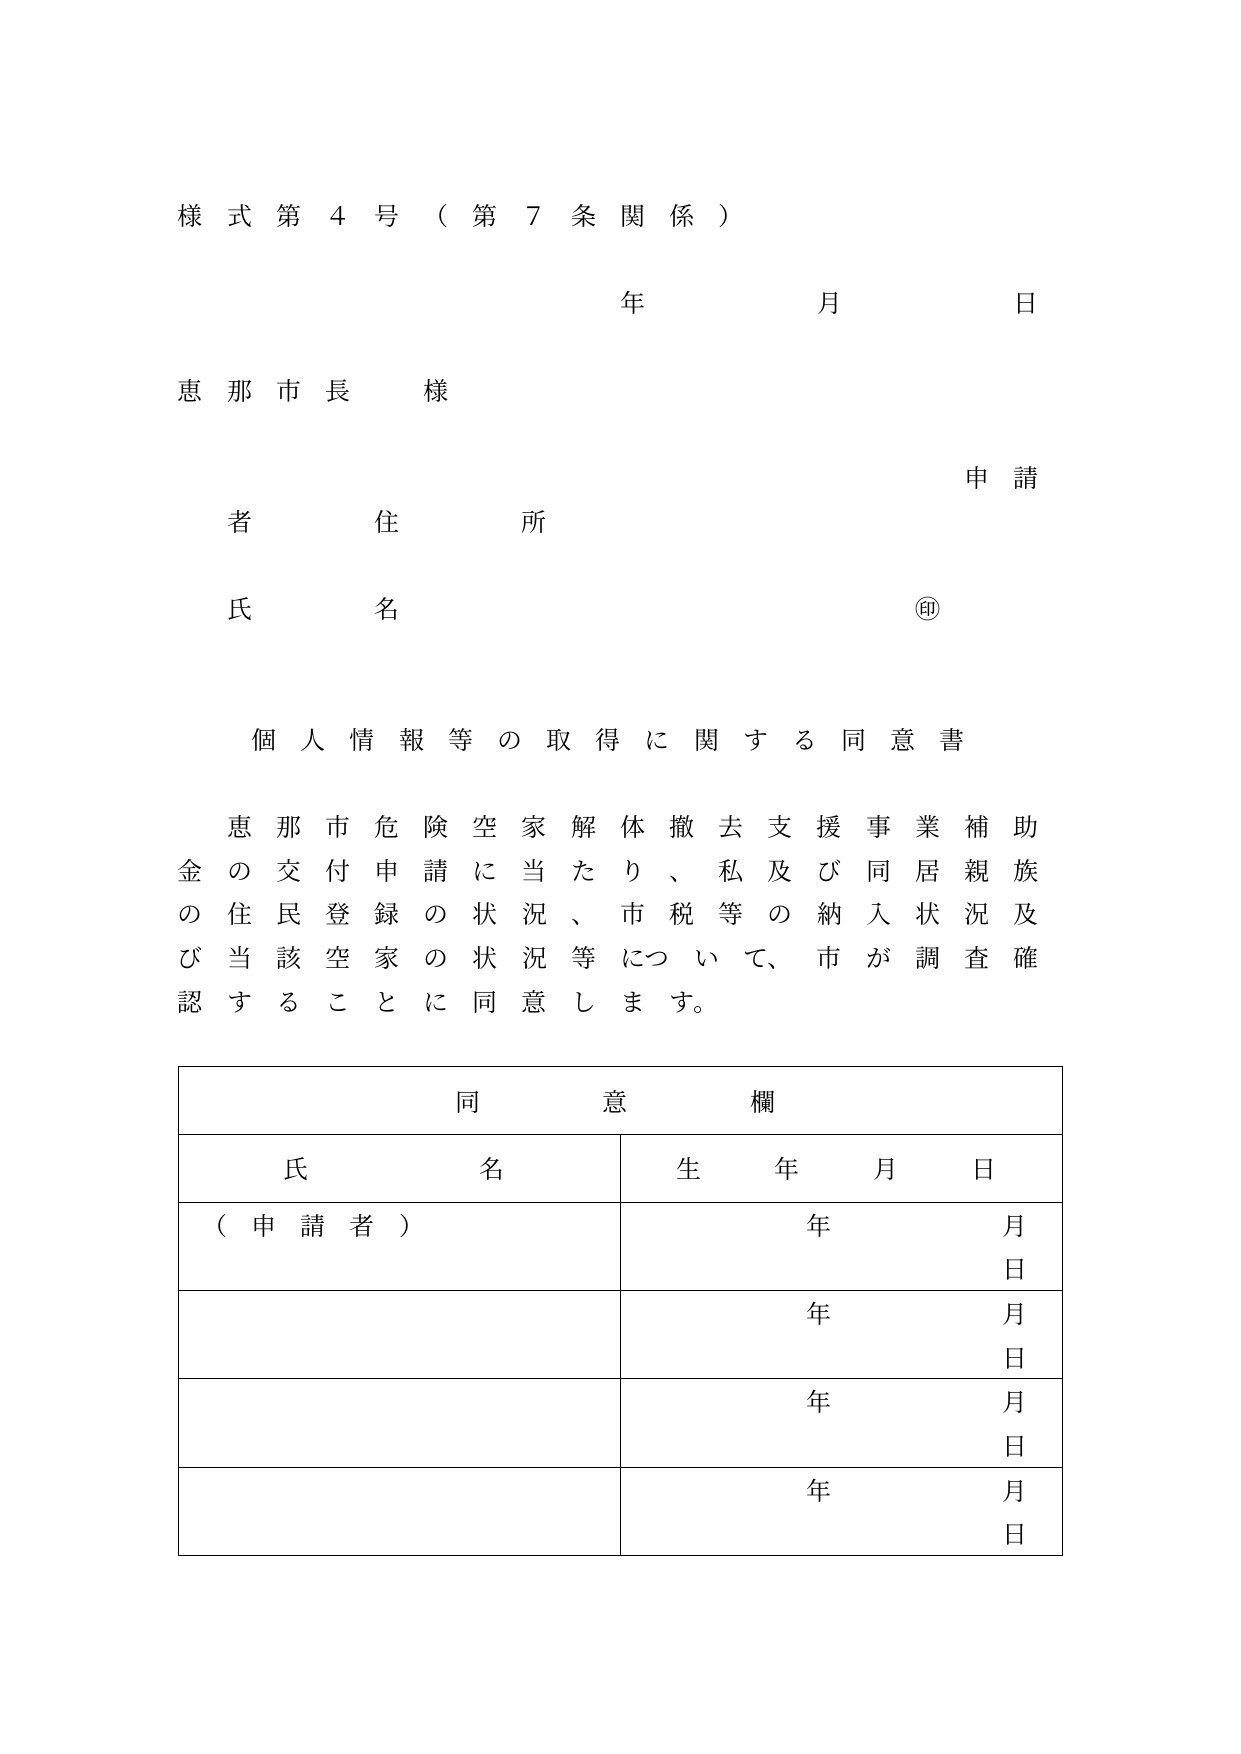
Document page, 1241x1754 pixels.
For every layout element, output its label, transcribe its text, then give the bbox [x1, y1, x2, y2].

text 様式第４号（第７条関係） [178, 193, 1063, 237]
text 申請者 住 所 [178, 455, 1063, 542]
text 氏 名 ㊞ [178, 542, 1063, 629]
text 恵那市危険空家解体撤去支援事業補助金の交付申請に当たり、私及び同居親族の住民登録の状況、市税等の納入状況及び当該空家の状況等について、市が調査確認することに同意します。 [178, 804, 1063, 1022]
text 恵那市長 様 [178, 368, 1063, 411]
table_cell 氏 名 [179, 1135, 620, 1202]
text 個人情報等の取得に関する同意書 [178, 717, 1063, 760]
text 年 月 日 [178, 280, 1063, 324]
table_cell 年 月 日 [621, 1203, 1062, 1290]
table_cell [179, 1379, 620, 1467]
table_cell 年 月 日 [621, 1291, 1062, 1378]
table_cell [179, 1468, 620, 1555]
table_cell 生 年 月 日 [621, 1135, 1062, 1202]
table_cell （申請者） [179, 1203, 620, 1290]
table_header 同 意 欄 [179, 1067, 1062, 1134]
table_cell 年 月 日 [621, 1379, 1062, 1467]
table_cell 年 月 日 [621, 1468, 1062, 1555]
table_cell [179, 1291, 620, 1378]
